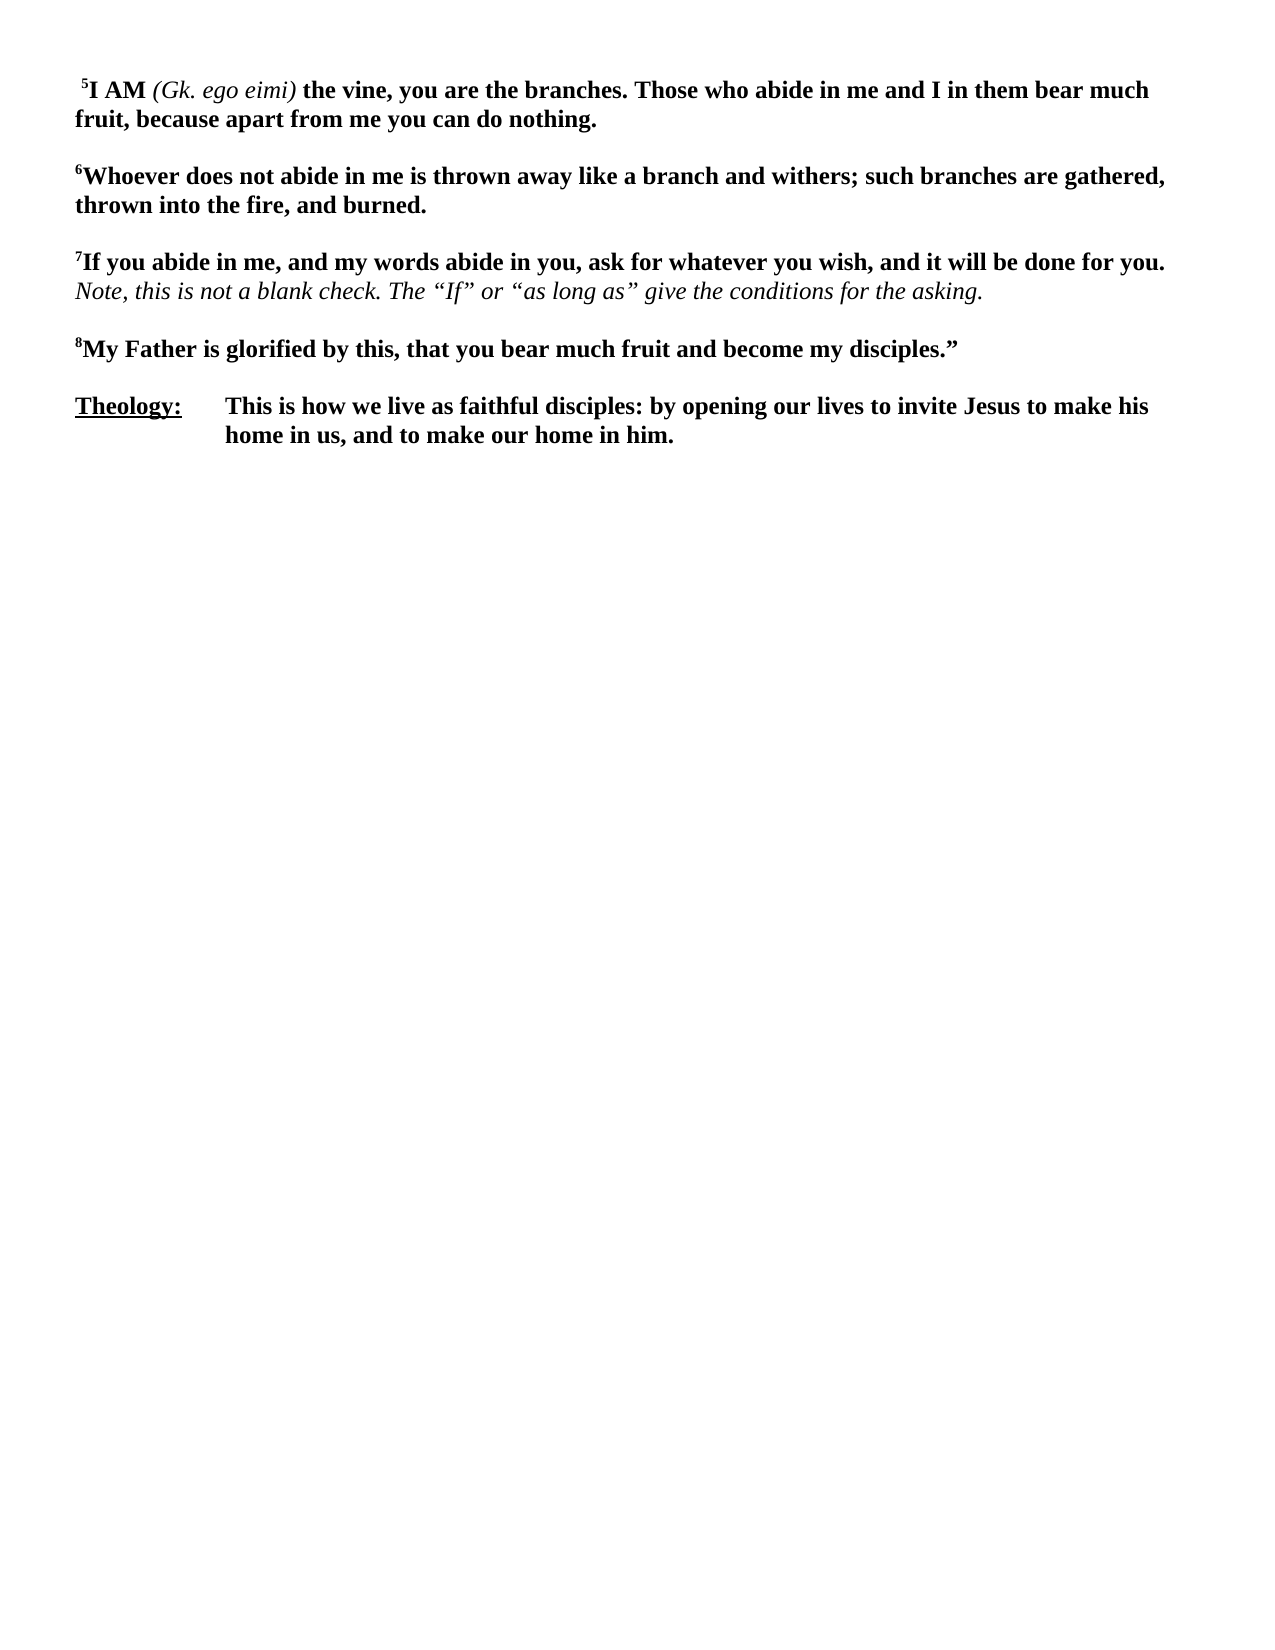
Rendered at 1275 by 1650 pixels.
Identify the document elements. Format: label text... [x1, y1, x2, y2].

text 5I AM (Gk. ego eimi) the vine, you are the branches. Those who abide in me and I in them bear much fruit, because apart from me you can do nothing. [75, 75, 1200, 132]
text 7If you abide in me, and my words abide in you, ask for whatever you wish, and it will be done for you. [75, 247, 1200, 276]
text 6Whoever does not abide in me is thrown away like a branch and withers; such branches are gathered, thrown into the fire, and burned. [75, 161, 1200, 219]
text 8My Father is glorified by this, that you bear much fruit and become my disciples.” [75, 334, 1200, 362]
text Note, this is not a blank check. The “If” or “as long as” give the conditions for the asking. [75, 276, 1200, 305]
text Theology: This is how we live as faithful disciples: by opening our lives to invite Jesus to make his home in us, and to make our home in him. [75, 391, 1200, 449]
